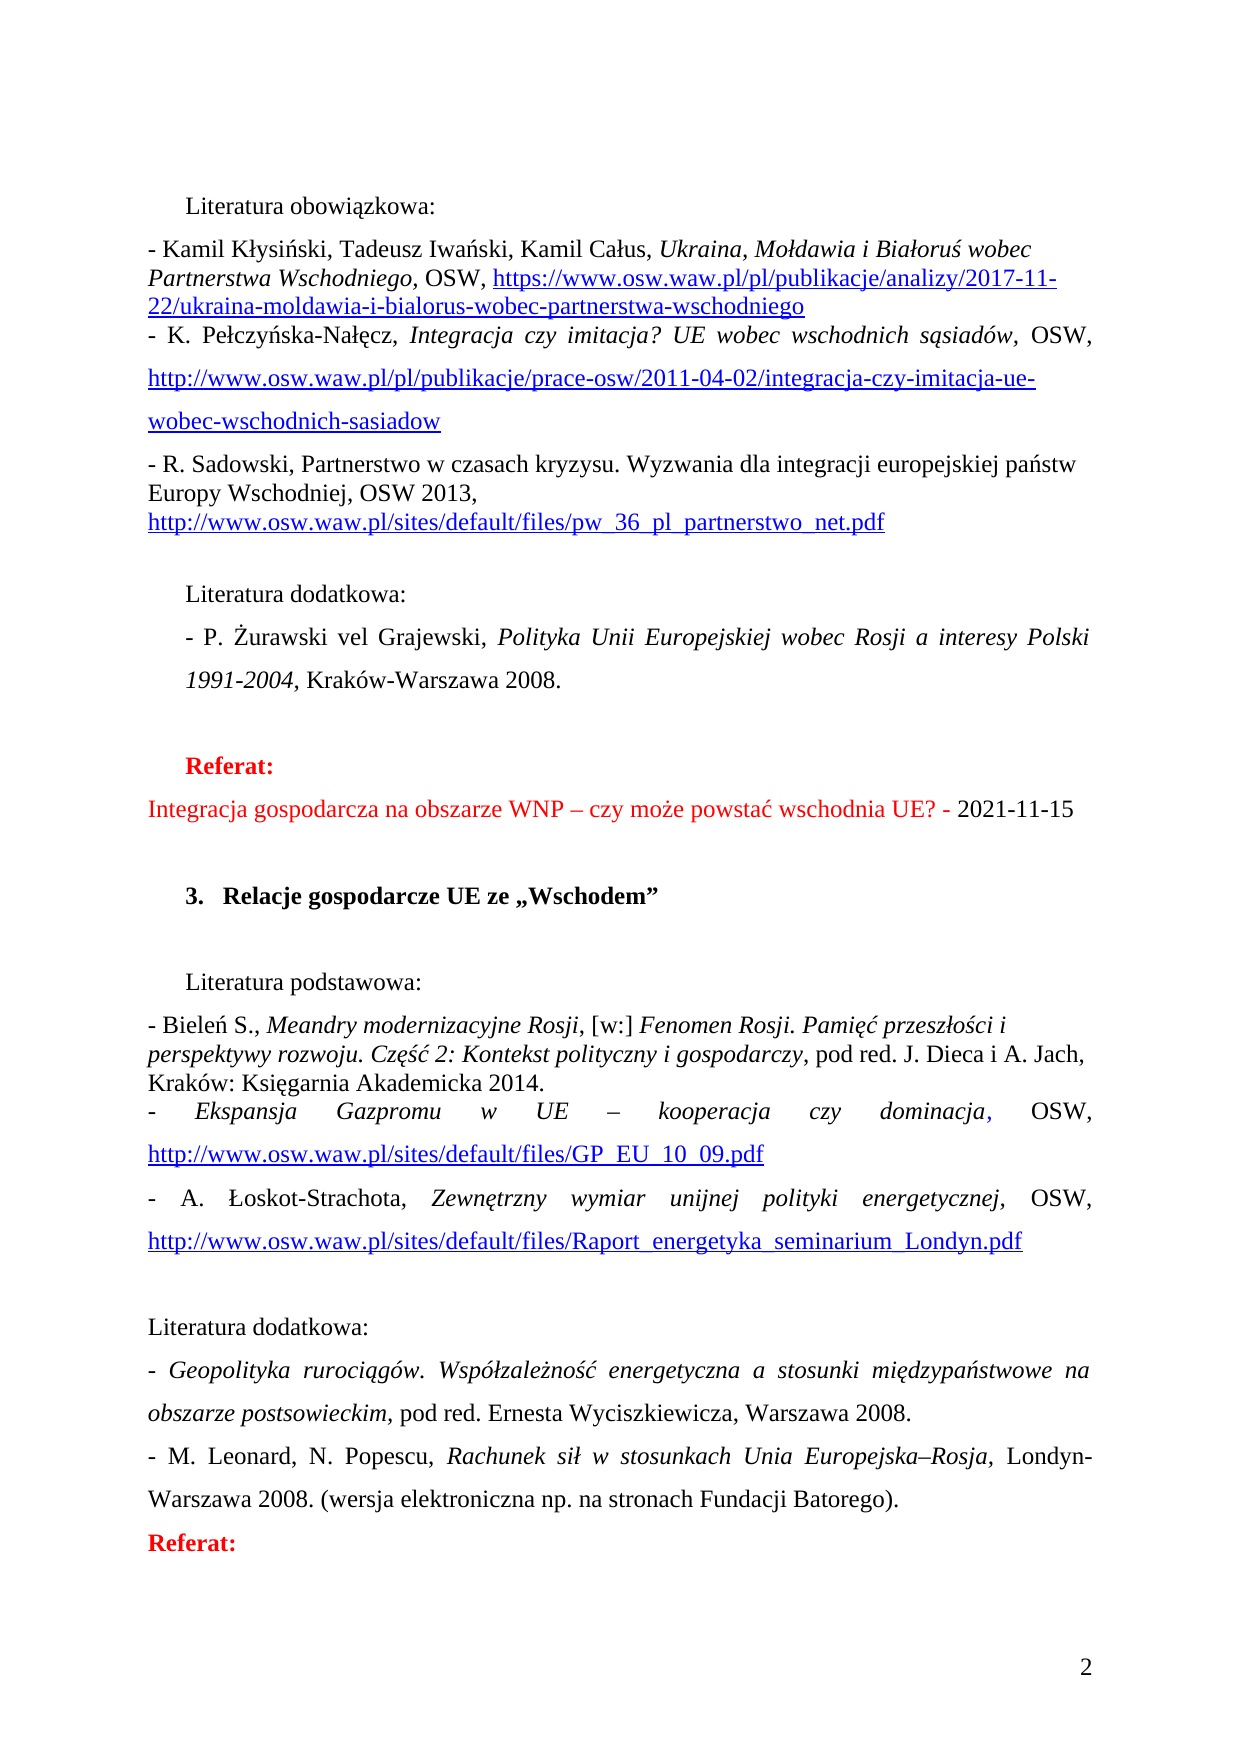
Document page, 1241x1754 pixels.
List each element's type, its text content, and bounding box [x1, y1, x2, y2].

text - Bieleń S., Meandry modernizacyjne Rosji, [w:] Fenomen Rosji. Pamięć przeszłości i perspektywy rozwoju. Część 2: Kontekst polityczny i gospodarczy, pod red. J. Dieca i A. Jach, Kraków: Księgarnia Akademicka 2014. [148, 1010, 1093, 1096]
text Literatura podstawowa: [185, 967, 1093, 996]
text - R. Sadowski, Partnerstwo w czasach kryzysu. Wyzwania dla integracji europejskiej państw Europy Wschodniej, OSW 2013, http://www.osw.waw.pl/sites/default/files/pw_36_pl_partnerstwo_net.pdf [148, 449, 1093, 536]
text - Ekspansja Gazpromu w UE – kooperacja czy dominacja, OSW, http://www.osw.waw.pl/sites/default/files/GP_EU_10_09.pdf [148, 1096, 1093, 1168]
list Relacje gospodarcze UE ze „Wschodem” [185, 881, 1093, 909]
text Literatura dodatkowa: [185, 579, 1093, 608]
text - Kamil Kłysiński, Tadeusz Iwański, Kamil Całus, Ukraina, Mołdawia i Białoruś wobec Partnerstwa Wschodniego, OSW, https://www.osw.waw.pl/pl/publikacje/analizy/2017-11-22/ukraina-moldawia-i-bialorus-wobec-partnerstwa-wschodniego [148, 234, 1093, 320]
text - Geopolityka rurociągów. Współzależność energetyczna a stosunki międzypaństwowe na obszarze postsowieckim, pod red. Ernesta Wyciszkiewicza, Warszawa 2008. [148, 1355, 1093, 1427]
text - K. Pełczyńska-Nałęcz, Integracja czy imitacja? UE wobec wschodnich sąsiadów, OSW, http://www.osw.waw.pl/pl/publikacje/prace-osw/2011-04-02/integracja-czy-imitacja-ue-wobec-wschodnich-sasiadow [148, 320, 1093, 435]
text Literatura obowiązkowa: [185, 191, 1093, 219]
text - M. Leonard, N. Popescu, Rachunek sił w stosunkach Unia Europejska–Rosja, Londyn-Warszawa 2008. (wersja elektroniczna np. na stronach Fundacji Batorego). [148, 1441, 1093, 1513]
text Literatura dodatkowa: [148, 1312, 1093, 1341]
text Referat: [185, 751, 1093, 780]
text Referat: [148, 1528, 1093, 1556]
subtitle - A. Łoskot-Strachota, Zewnętrzny wymiar unijnej polityki energetycznej, OSW, http://www.osw.waw.pl/sites/default/files/Raport_energetyka_seminarium_Londyn.pdf [148, 1183, 1093, 1254]
text Integracja gospodarcza na obszarze WNP – czy może powstać wschodnia UE? - 2021-11-15 [148, 794, 1093, 823]
text - P. Żurawski vel Grajewski, Polityka Unii Europejskiej wobec Rosji a interesy Polski 1991-2004, Kraków-Warszawa 2008. [185, 622, 1093, 694]
